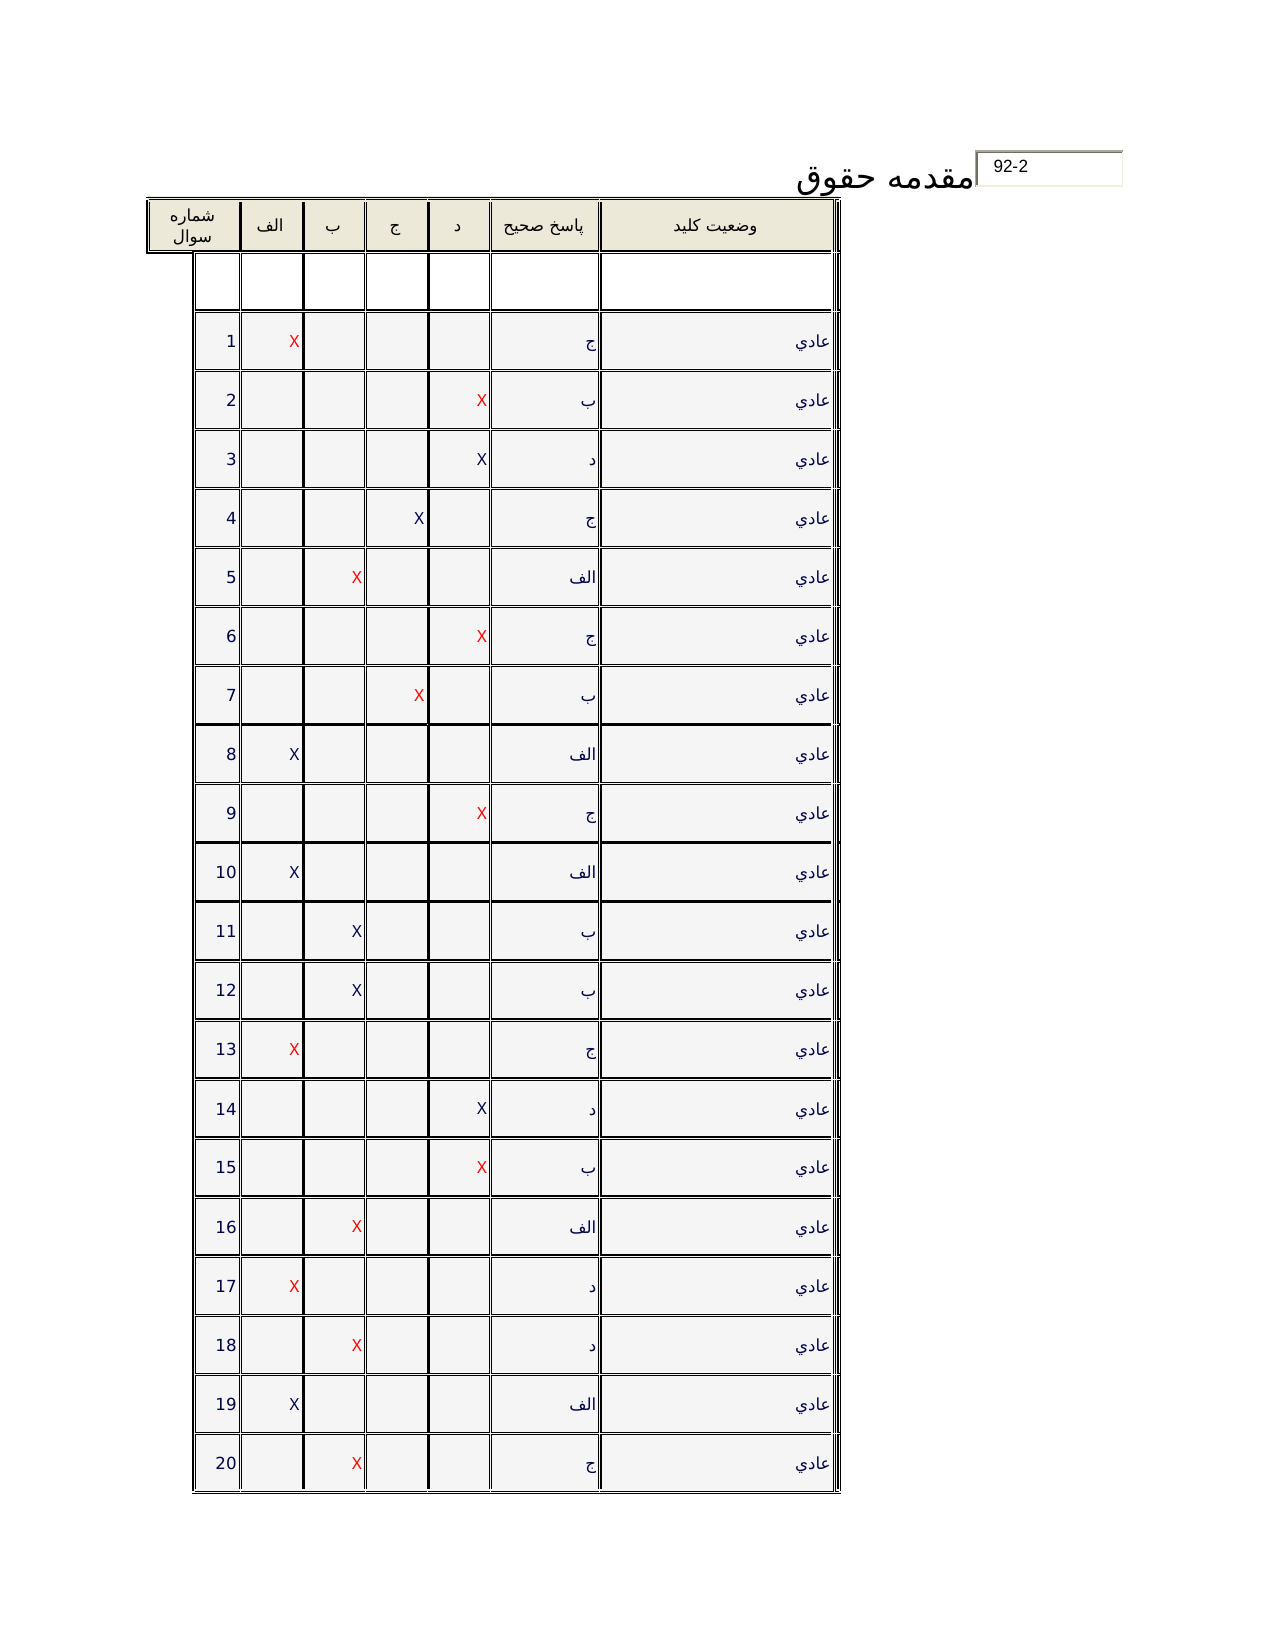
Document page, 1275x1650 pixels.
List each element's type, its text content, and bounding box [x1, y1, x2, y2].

table_cell [430, 844, 489, 900]
table_cell [242, 608, 302, 664]
table_cell [305, 1258, 364, 1313]
table_cell [242, 254, 302, 309]
table_cell 20 [194, 1435, 241, 1491]
table_cell عادي [602, 369, 833, 427]
table_cell عادي [600, 605, 834, 664]
table_cell ج [491, 1432, 600, 1491]
table_cell د [428, 200, 491, 250]
table_cell ج [492, 608, 598, 664]
table_cell [602, 250, 833, 309]
table_cell ج [366, 198, 428, 250]
table_cell ج [492, 490, 598, 546]
table_cell عادي [602, 723, 834, 782]
table_cell ب [492, 372, 598, 427]
table_cell الف [492, 549, 598, 605]
table_cell [430, 1022, 489, 1077]
table_cell X [242, 1258, 302, 1313]
table_cell عادي [600, 546, 834, 605]
table_cell [366, 1435, 428, 1491]
table_cell [367, 903, 427, 959]
table_cell ج [492, 1022, 598, 1077]
table_cell [305, 254, 364, 309]
table_cell الف [492, 844, 598, 900]
table_cell [305, 844, 364, 900]
table_cell X [242, 1376, 302, 1432]
table_cell [305, 667, 364, 723]
table_cell [492, 254, 598, 309]
table_cell X [303, 1435, 366, 1491]
table_cell 5 [196, 549, 239, 605]
table_cell [367, 1317, 427, 1372]
table_cell [242, 1199, 302, 1254]
table_cell X [305, 963, 364, 1018]
table_cell [305, 726, 364, 782]
table_cell عادي [602, 1314, 833, 1372]
table_cell عادي [602, 959, 833, 1018]
table_cell X [430, 785, 489, 841]
table_cell 7 [196, 667, 239, 723]
table_cell 13 [196, 1022, 239, 1077]
table_cell ب [492, 963, 598, 1018]
table_cell [305, 313, 364, 368]
table_cell X [305, 549, 364, 605]
table_cell X [367, 667, 427, 723]
table_cell [242, 1317, 302, 1372]
table_cell الف [492, 1199, 598, 1254]
table_cell X [430, 608, 489, 664]
table_cell [430, 726, 489, 782]
table_cell [305, 1376, 364, 1432]
table_cell [196, 254, 239, 309]
table_cell [367, 1022, 427, 1077]
table_cell [367, 608, 427, 664]
table_cell [242, 1081, 302, 1136]
table_cell [430, 903, 489, 959]
table_cell ب [492, 667, 598, 723]
table_cell [430, 549, 489, 605]
table_cell [367, 1258, 427, 1313]
table_cell عادي [602, 1195, 833, 1254]
table_cell [242, 785, 302, 841]
table_cell [430, 1376, 489, 1432]
table_cell [367, 431, 427, 487]
table_cell [430, 313, 489, 368]
table_cell عادي [602, 1373, 833, 1432]
table_cell [305, 431, 364, 487]
table_cell عادي [602, 900, 833, 959]
table_cell 19 [196, 1376, 239, 1432]
table_cell عادي [602, 428, 833, 487]
table_cell [367, 254, 427, 309]
table_cell X [430, 1081, 489, 1136]
table_cell X [242, 844, 302, 900]
table_cell الف [492, 726, 598, 782]
table_cell X [305, 903, 364, 959]
table_cell [428, 1435, 491, 1491]
table_cell [242, 549, 302, 605]
table_cell [430, 667, 489, 723]
table_cell X [242, 726, 302, 782]
table_cell 12 [196, 963, 239, 1018]
table_cell د [492, 431, 598, 487]
table_cell [305, 1022, 364, 1077]
table_cell [367, 963, 427, 1018]
table_cell X [242, 1022, 302, 1077]
table_cell [430, 254, 489, 309]
table_cell ب [303, 200, 366, 250]
table_cell د [492, 1258, 598, 1313]
table_cell [242, 667, 302, 723]
table_cell X [430, 372, 489, 427]
table_cell [430, 1199, 489, 1254]
table_cell 9 [196, 785, 239, 841]
table_cell شماره سوال [148, 200, 241, 250]
table_cell 15 [196, 1140, 239, 1195]
table_cell ب [492, 1140, 598, 1195]
text مقدمه حقوق [150, 150, 1125, 196]
table_cell [305, 1081, 364, 1136]
table_cell ج [492, 313, 598, 368]
table_cell X [430, 1140, 489, 1195]
table_cell عادي [602, 1136, 833, 1195]
table_cell الف [241, 200, 303, 250]
table_cell 1 [196, 313, 239, 368]
table_cell X [367, 490, 427, 546]
table_cell X [305, 1317, 364, 1372]
table_cell عادي [600, 1432, 834, 1491]
table_cell [367, 1081, 427, 1136]
table_cell عادي [602, 1018, 833, 1077]
table_cell X [305, 1199, 364, 1254]
table_cell X [242, 313, 302, 368]
table_cell ج [492, 785, 598, 841]
table_cell 2 [196, 372, 239, 427]
table_cell [430, 490, 489, 546]
table_cell ب [492, 903, 598, 959]
table_cell 6 [196, 608, 239, 664]
table_cell [305, 785, 364, 841]
table_cell د [492, 1317, 598, 1372]
table_cell [242, 903, 302, 959]
table_cell د [492, 1081, 598, 1136]
table_cell عادي [602, 1254, 833, 1313]
table_cell [367, 1140, 427, 1195]
table_cell X [430, 431, 489, 487]
table_cell 4 [196, 490, 239, 546]
table_cell [242, 490, 302, 546]
table_cell عادي [602, 309, 833, 368]
table_cell [367, 1376, 427, 1432]
table_cell [242, 372, 302, 427]
table_cell 17 [196, 1258, 239, 1313]
table_cell 8 [196, 726, 239, 782]
table_cell [367, 844, 427, 900]
table_cell 16 [196, 1199, 239, 1254]
table_cell 3 [196, 431, 239, 487]
table_cell عادي [600, 664, 834, 723]
table_cell 11 [196, 903, 239, 959]
table_cell [430, 1258, 489, 1313]
table_cell 18 [196, 1317, 239, 1372]
table_cell [367, 549, 427, 605]
table_cell پاسخ صحيح [491, 198, 600, 250]
table_cell [367, 313, 427, 368]
table_cell [367, 726, 427, 782]
table_cell [305, 608, 364, 664]
table_cell عادي [602, 841, 833, 900]
table_cell [242, 1140, 302, 1195]
table_cell [367, 785, 427, 841]
table_cell [367, 1199, 427, 1254]
table_cell [430, 1317, 489, 1372]
table_cell عادي [600, 487, 834, 546]
table_cell [305, 1140, 364, 1195]
table_cell [241, 1435, 303, 1491]
table_cell 14 [196, 1081, 239, 1136]
table_cell [305, 372, 364, 427]
table_cell [305, 490, 364, 546]
table_cell عادي [602, 1077, 833, 1136]
table_cell [242, 431, 302, 487]
table_cell [367, 372, 427, 427]
table_cell [430, 963, 489, 1018]
table_cell عادي [600, 782, 834, 841]
table_cell 10 [196, 844, 239, 900]
table_cell [242, 963, 302, 1018]
table_cell وضعيت کليد [600, 200, 833, 250]
table_cell الف [492, 1376, 598, 1432]
